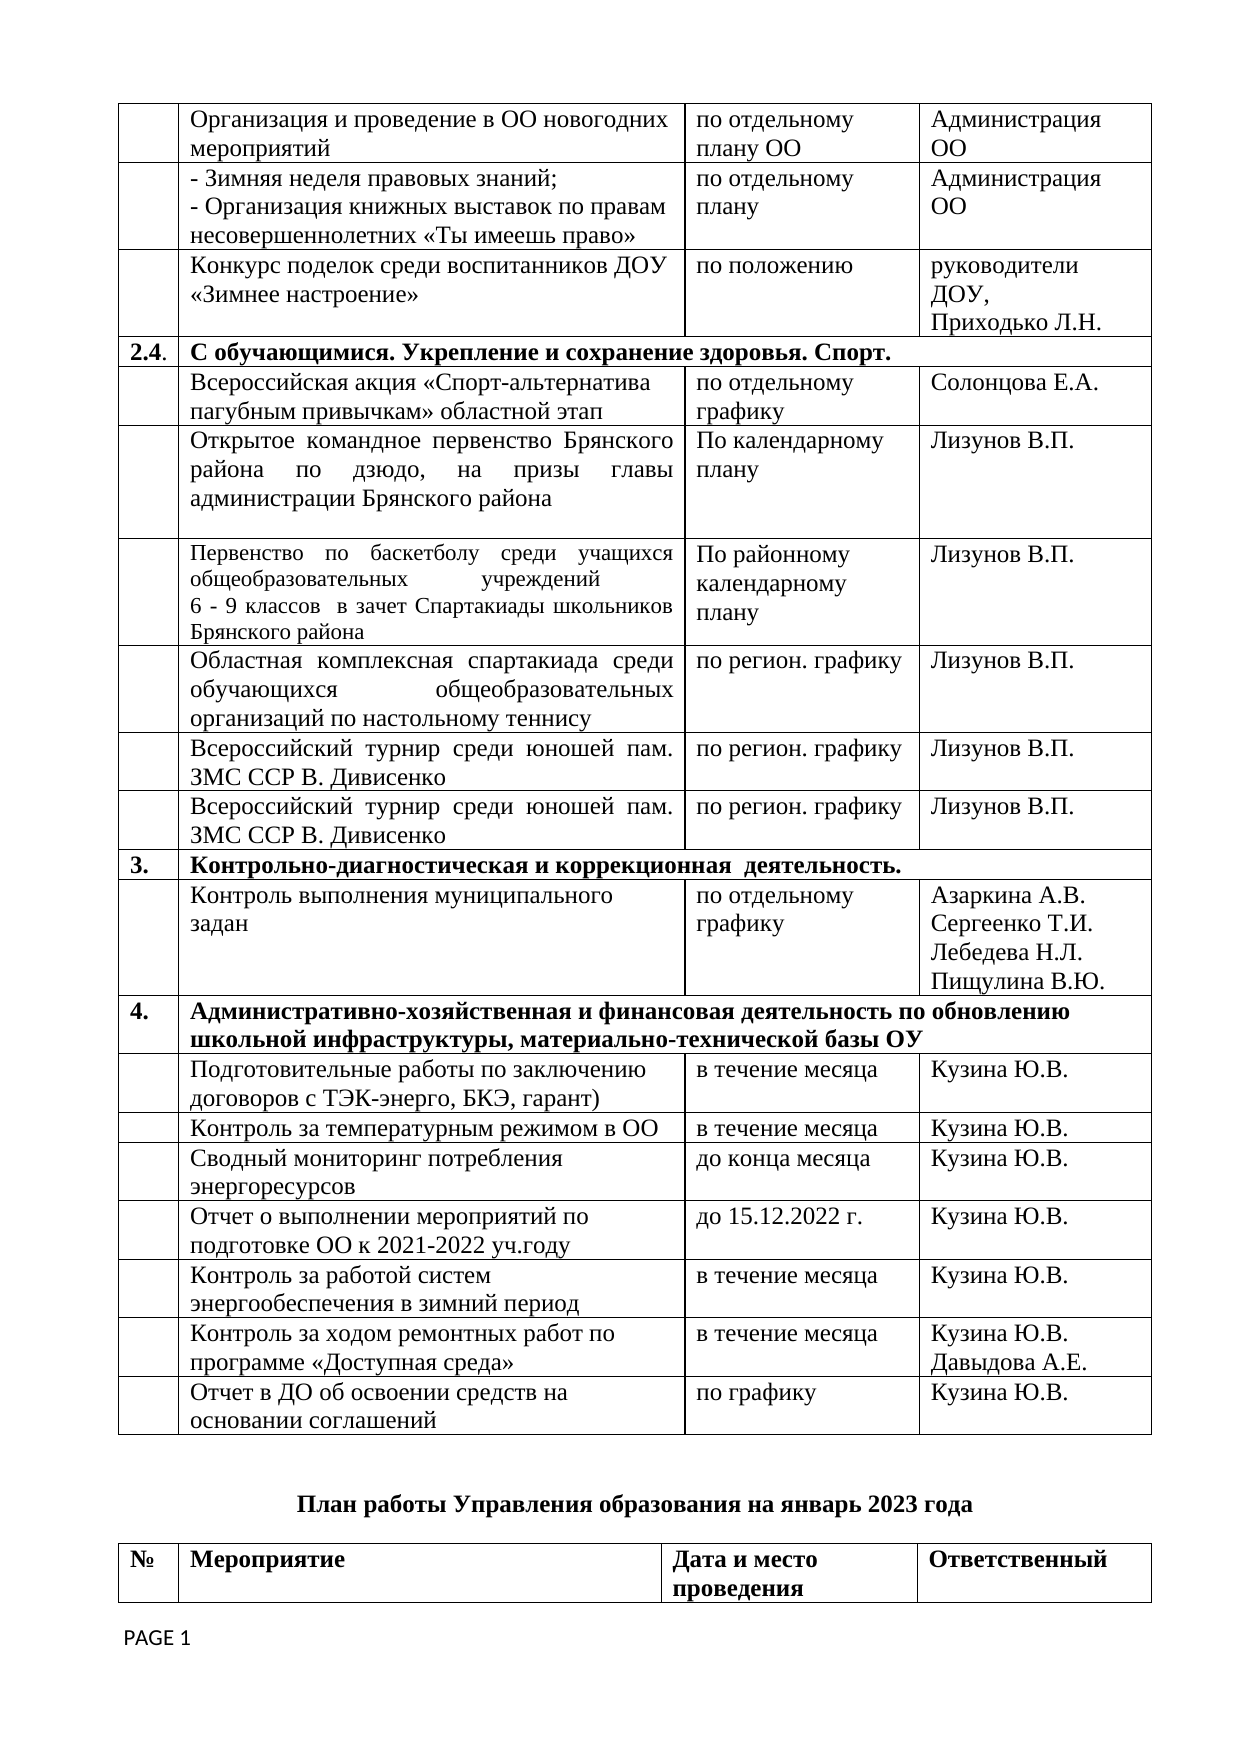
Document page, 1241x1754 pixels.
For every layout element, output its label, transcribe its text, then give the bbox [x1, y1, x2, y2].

table_cell Администрация ОО [920, 163, 1151, 249]
table_cell Организация и проведение в ОО новогодних мероприятий [179, 104, 684, 162]
table_cell Лизунов В.П. [920, 426, 1151, 538]
table_cell 3. [119, 850, 178, 879]
table_cell Всероссийский турнир среди юношей пам. ЗМС ССР В. Дивисенко [179, 791, 684, 849]
table_cell Контроль за работой систем энергообеспечения в зимний период [179, 1260, 684, 1317]
table_cell в течение месяца [686, 1318, 919, 1376]
table_cell в течение месяца [686, 1260, 919, 1317]
table_cell [119, 104, 178, 162]
table_cell до конца месяца [686, 1143, 919, 1200]
table_cell Отчет в ДО об освоении средств на основании соглашений [179, 1377, 684, 1434]
table_cell по отдельному плану ОО [686, 104, 919, 162]
table_cell в течение месяца [686, 1054, 919, 1112]
table_cell по регион. графику [686, 733, 919, 790]
table_cell Кузина Ю.В. [920, 1377, 1151, 1434]
table_cell [119, 1113, 178, 1142]
table_cell Лизунов В.П. [920, 791, 1151, 849]
table_cell до 15.12.2022 г. [686, 1201, 919, 1259]
table_cell Контроль за температурным режимом в ОО [179, 1113, 684, 1142]
table_cell Кузина Ю.В. [920, 1113, 1151, 1142]
table_cell по графику [686, 1377, 919, 1434]
table_cell в течение месяца [686, 1113, 919, 1142]
table_header Мероприятие [179, 1544, 661, 1602]
table_cell [119, 1054, 178, 1112]
table_header Дата и место проведения [662, 1544, 917, 1602]
table_cell [119, 1377, 178, 1434]
table_cell Областная комплексная спартакиада среди обучающихся общеобразовательных организаций по настольному теннису [179, 646, 684, 732]
table_cell руководители ДОУ, Приходько Л.Н. [920, 250, 1151, 336]
table_cell [119, 1143, 178, 1200]
table_cell по отдельному плану [686, 163, 919, 249]
table_cell - Зимняя неделя правовых знаний; - Организация книжных выставок по правам несовершеннолетних «Ты имеешь право» [179, 163, 684, 249]
table_cell Кузина Ю.В. Давыдова А.Е. [920, 1318, 1151, 1376]
table_cell По районному календарному плану [686, 539, 919, 644]
table_cell по отдельному графику [686, 367, 919, 424]
table_cell [119, 1318, 178, 1376]
table_cell по отдельному графику [686, 880, 919, 995]
table_cell [119, 163, 178, 249]
table_cell Контроль выполнения муниципального задан [179, 880, 684, 995]
table_cell [119, 1260, 178, 1317]
table_cell Солонцова Е.А. [920, 367, 1151, 424]
table_cell Азаркина А.В. Сергеенко Т.И. Лебедева Н.Л. Пищулина В.Ю. [920, 880, 1151, 995]
table_cell [119, 250, 178, 336]
table_cell по положению [686, 250, 919, 336]
table_cell Всероссийская акция «Спорт-альтернатива пагубным привычкам» областной этап [179, 367, 684, 424]
table_cell Администрация ОО [920, 104, 1151, 162]
table_cell [119, 880, 178, 995]
table_cell [119, 367, 178, 424]
table_cell Первенство по баскетболу среди учащихся общеобразовательных учреждений 6 - 9 классов в зачет Спартакиады школьников Брянского района [179, 539, 684, 644]
table_cell [119, 733, 178, 790]
table_cell Лизунов В.П. [920, 646, 1151, 732]
table_cell Отчет о выполнении мероприятий по подготовке ОО к 2021-2022 уч.году [179, 1201, 684, 1259]
table_cell Контроль за ходом ремонтных работ по программе «Доступная среда» [179, 1318, 684, 1376]
table_cell Контрольно-диагностическая и коррекционная деятельность. [179, 850, 1151, 879]
table_cell Кузина Ю.В. [920, 1260, 1151, 1317]
table_cell [119, 646, 178, 732]
table_cell [119, 791, 178, 849]
table_cell по регион. графику [686, 791, 919, 849]
table_cell Сводный мониторинг потребления энергоресурсов [179, 1143, 684, 1200]
text План работы Управления образования на январь 2023 года [118, 1489, 1152, 1518]
table_cell [119, 539, 178, 644]
table_cell С обучающимися. Укрепление и сохранение здоровья. Спорт. [179, 337, 1151, 366]
table_cell [119, 1201, 178, 1259]
table_cell 4. [119, 996, 178, 1053]
table_header Ответственный [918, 1544, 1151, 1602]
table_cell Кузина Ю.В. [920, 1143, 1151, 1200]
table_cell Всероссийский турнир среди юношей пам. ЗМС ССР В. Дивисенко [179, 733, 684, 790]
table_cell по регион. графику [686, 646, 919, 732]
table_cell [119, 426, 178, 538]
table_cell По календарному плану [686, 426, 919, 538]
table_cell Подготовительные работы по заключению договоров с ТЭК-энерго, БКЭ, гарант) [179, 1054, 684, 1112]
table_cell Кузина Ю.В. [920, 1054, 1151, 1112]
table_cell Открытое командное первенство Брянского района по дзюдо, на призы главы администрации Брянского района [179, 426, 684, 538]
table_cell Административно-хозяйственная и финансовая деятельность по обновлению школьной инфраструктуры, материально-технической базы ОУ [179, 996, 1151, 1053]
table_cell Лизунов В.П. [920, 539, 1151, 644]
table_cell Кузина Ю.В. [920, 1201, 1151, 1259]
table_cell Лизунов В.П. [920, 733, 1151, 790]
table_header № [119, 1544, 178, 1602]
table_cell Конкурс поделок среди воспитанников ДОУ «Зимнее настроение» [179, 250, 684, 336]
table_cell 2.4. [119, 337, 178, 366]
